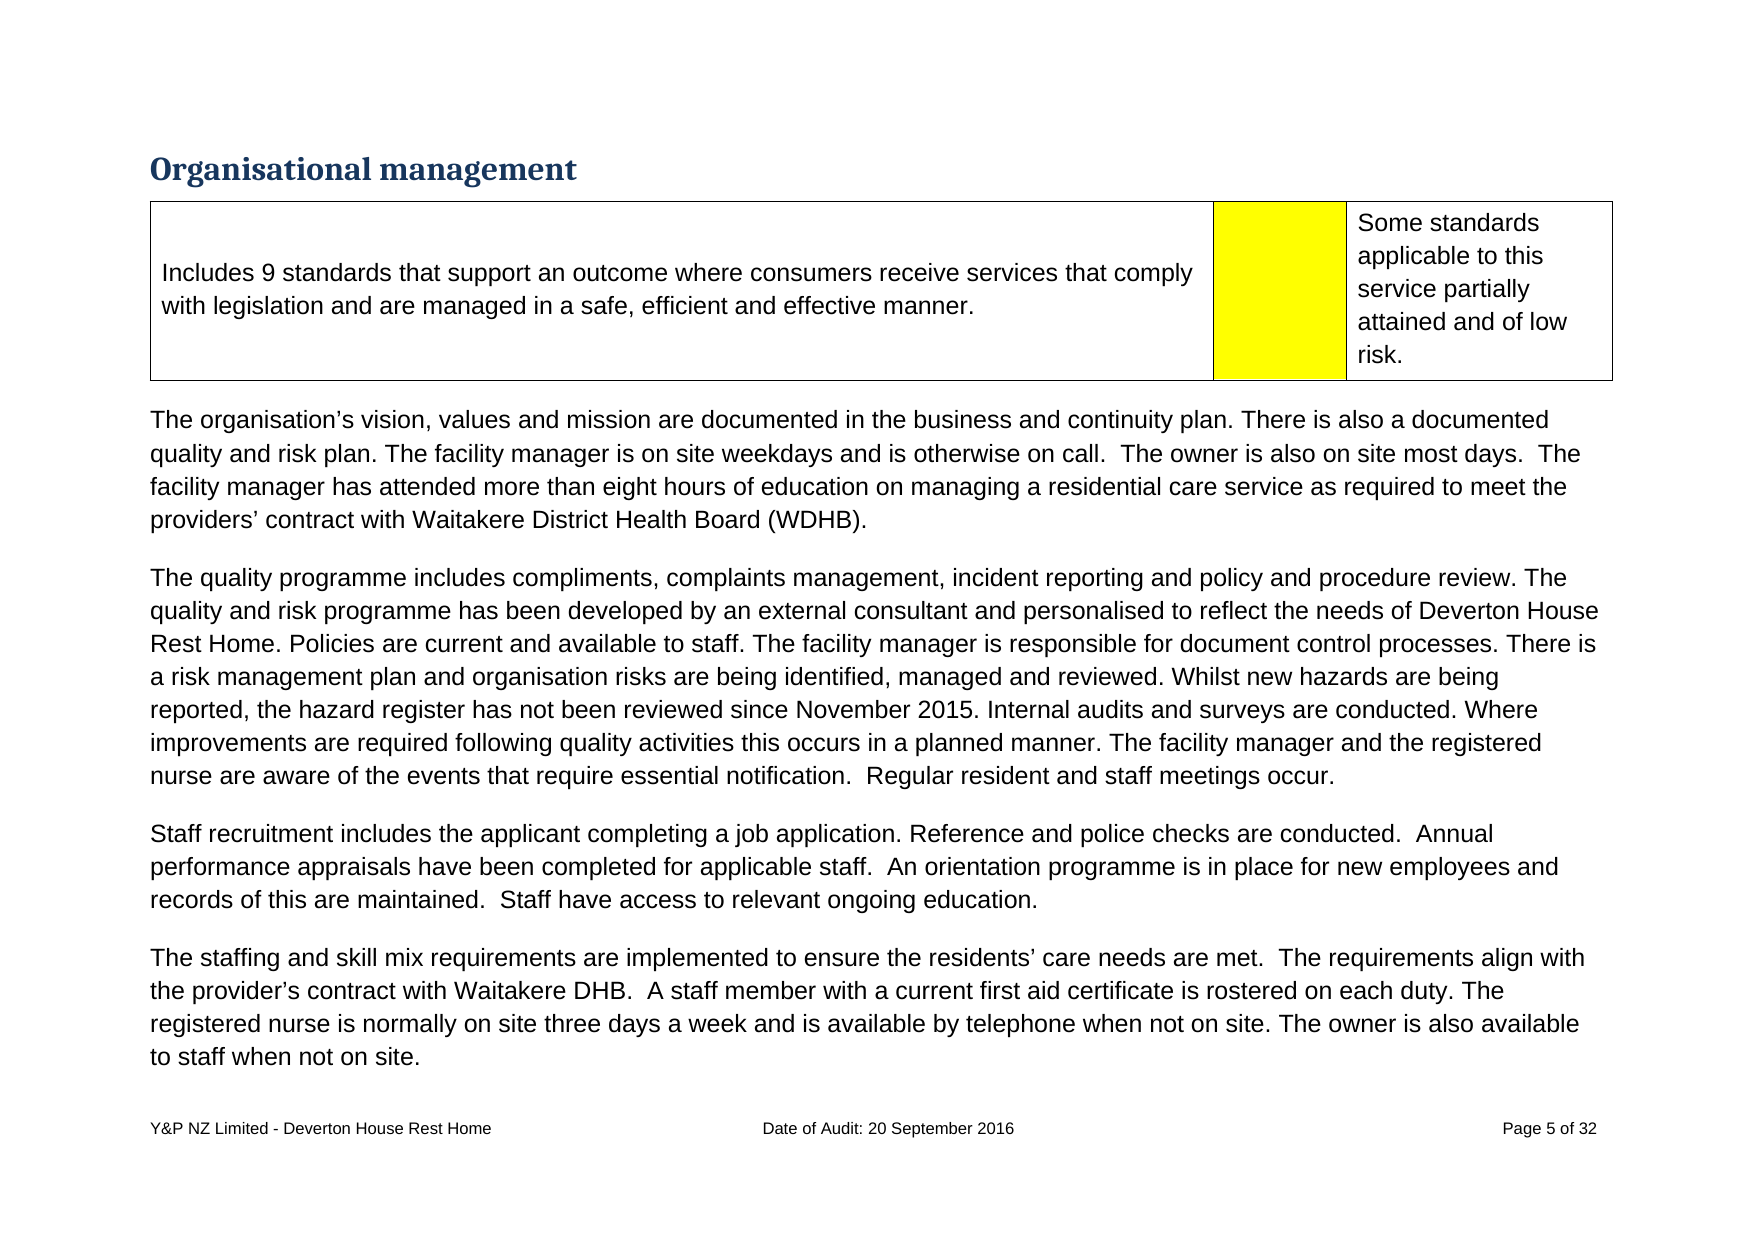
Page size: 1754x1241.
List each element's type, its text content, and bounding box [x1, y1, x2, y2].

table_header [1214, 202, 1346, 379]
text The staffing and skill mix requirements are implemented to ensure the residents’ care needs are met. The requirements align with the provider’s contract with Waitakere DHB. A staff member with a current first aid certificate is rostered on each duty. The registered nurse is normally on site three days a week and is available by telephone when not on site. The owner is also available to staff when not on site. [150, 943, 1604, 1071]
table_header Includes 9 standards that support an outcome where consumers receive services that comply with legislation and are managed in a safe, efficient and effective manner. [151, 202, 1213, 379]
text The quality programme includes compliments, complaints management, incident reporting and policy and procedure review. The quality and risk programme has been developed by an external consultant and personalised to reflect the needs of Deverton House Rest Home. Policies are current and available to staff. The facility manager is responsible for document control processes. There is a risk management plan and organisation risks are being identified, managed and reviewed. Whilst new hazards are being reported, the hazard register has not been reviewed since November 2015. Internal audits and surveys are conducted. Where improvements are required following quality activities this occurs in a planned manner. The facility manager and the registered nurse are aware of the events that require essential notification. Regular resident and staff meetings occur. [150, 563, 1604, 789]
table_header Some standards applicable to this service partially attained and of low risk. [1347, 202, 1612, 379]
text Staff recruitment includes the applicant completing a job application. Reference and police checks are conducted. Annual performance appraisals have been completed for applicable staff. An orientation programme is in place for new employees and records of this are maintained. Staff have access to relevant ongoing education. [150, 819, 1604, 913]
text The organisation’s vision, values and mission are documented in the business and continuity plan. There is also a documented quality and risk plan. The facility manager is on site weekdays and is otherwise on call. The owner is also on site most days. The facility manager has attended more than eight hours of education on managing a residential care service as required to meet the providers’ contract with Waitakere District Health Board (WDHB). [150, 406, 1604, 533]
subtitle Organisational management [150, 150, 1604, 188]
